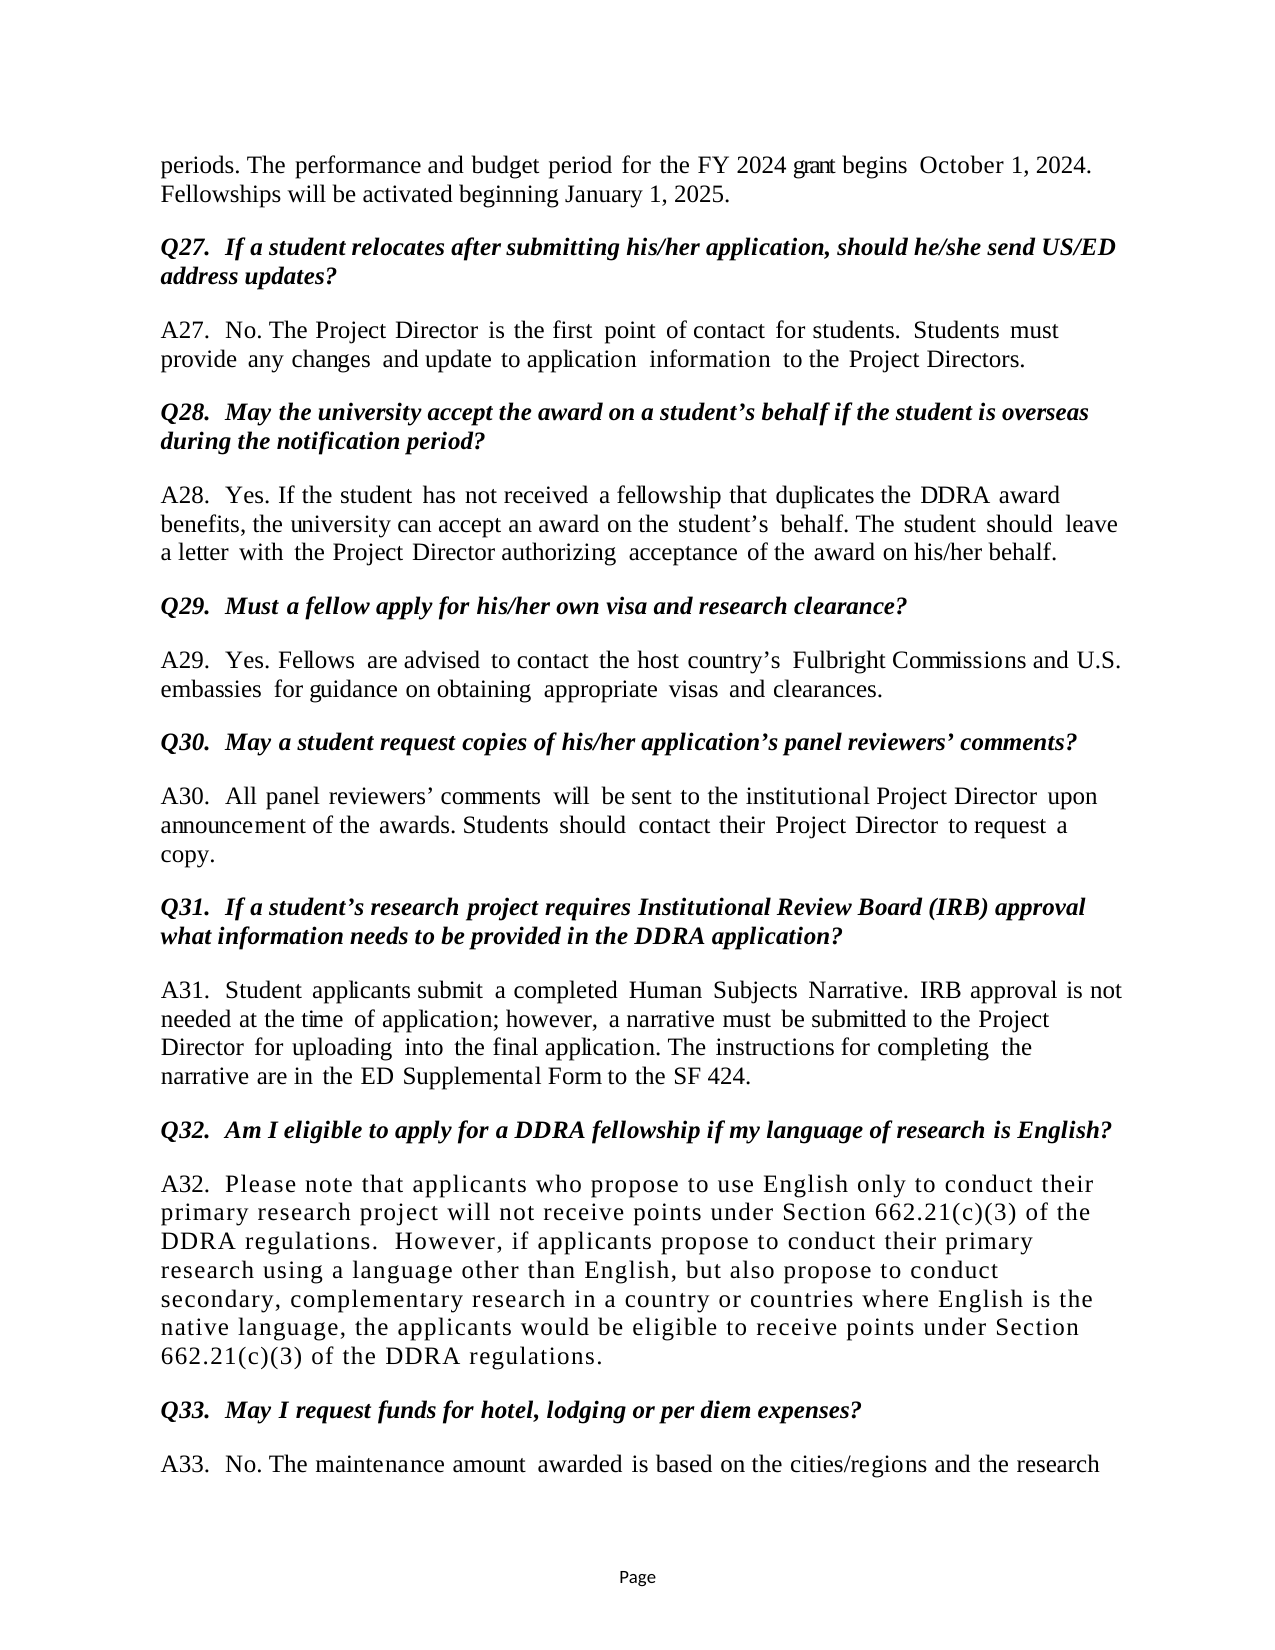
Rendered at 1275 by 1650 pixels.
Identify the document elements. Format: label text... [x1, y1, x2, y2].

text Q27. If a student relocates after submitting his/her application, should he/she send US/ED address updates? [160, 232, 1125, 290]
text Q28. May the university accept the award on a student’s behalf if the student is overseas during the notification period? [160, 397, 1125, 455]
text Q33. May I request funds for hotel, lodging or per diem expenses? [160, 1395, 1125, 1424]
text A27. No. The Project Director is the first point of contact for students. Students must provide any changes and update to application information to the Project Directors. [160, 315, 1125, 372]
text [160, 1449, 1125, 1477]
text A32. Please note that applicants who propose to use English only to conduct their primary research project will not receive points under Section 662.21(c)(3) of the DDRA regulations. However, if applicants propose to conduct their primary research using a language other than English, but also propose to conduct secondary, complementary research in a country or countries where English is the native language, the applicants would be eligible to receive points under Section 662.21(c)(3) of the DDRA regulations. [161, 1169, 1125, 1370]
text A28. Yes. If the student has not received a fellowship that duplicates the DDRA award benefits, the university can accept an award on the student’s behalf. The student should leave a letter with the Project Director authorizing acceptance of the award on his/her behalf. [160, 480, 1125, 566]
text A30. All panel reviewers’ comments will be sent to the institutional Project Director upon announcement of the awards. Students should contact their Project Director to request a copy. [160, 781, 1125, 867]
text Q29. Must a fellow apply for his/her own visa and research clearance? [160, 591, 1125, 620]
text Q31. If a student’s research project requires Institutional Review Board (IRB) approval what information needs to be provided in the DDRA application? [160, 892, 1125, 950]
text Q30. May a student request copies of his/her application’s panel reviewers’ comments? [160, 727, 1125, 756]
text A31. Student applicants submit a completed Human Subjects Narrative. IRB approval is not needed at the time of application; however, a narrative must be submitted to the Project Director for uploading into the final application. The instructions for completing the narrative are in the ED Supplemental Form to the SF 424. [161, 975, 1125, 1090]
text Q32. Am I eligible to apply for a DDRA fellowship if my language of research is English? [160, 1115, 1125, 1144]
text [160, 150, 1125, 207]
text A29. Yes. Fellows are advised to contact the host country’s Fulbright Commissions and U.S. embassies for guidance on obtaining appropriate visas and clearances. [160, 645, 1125, 702]
